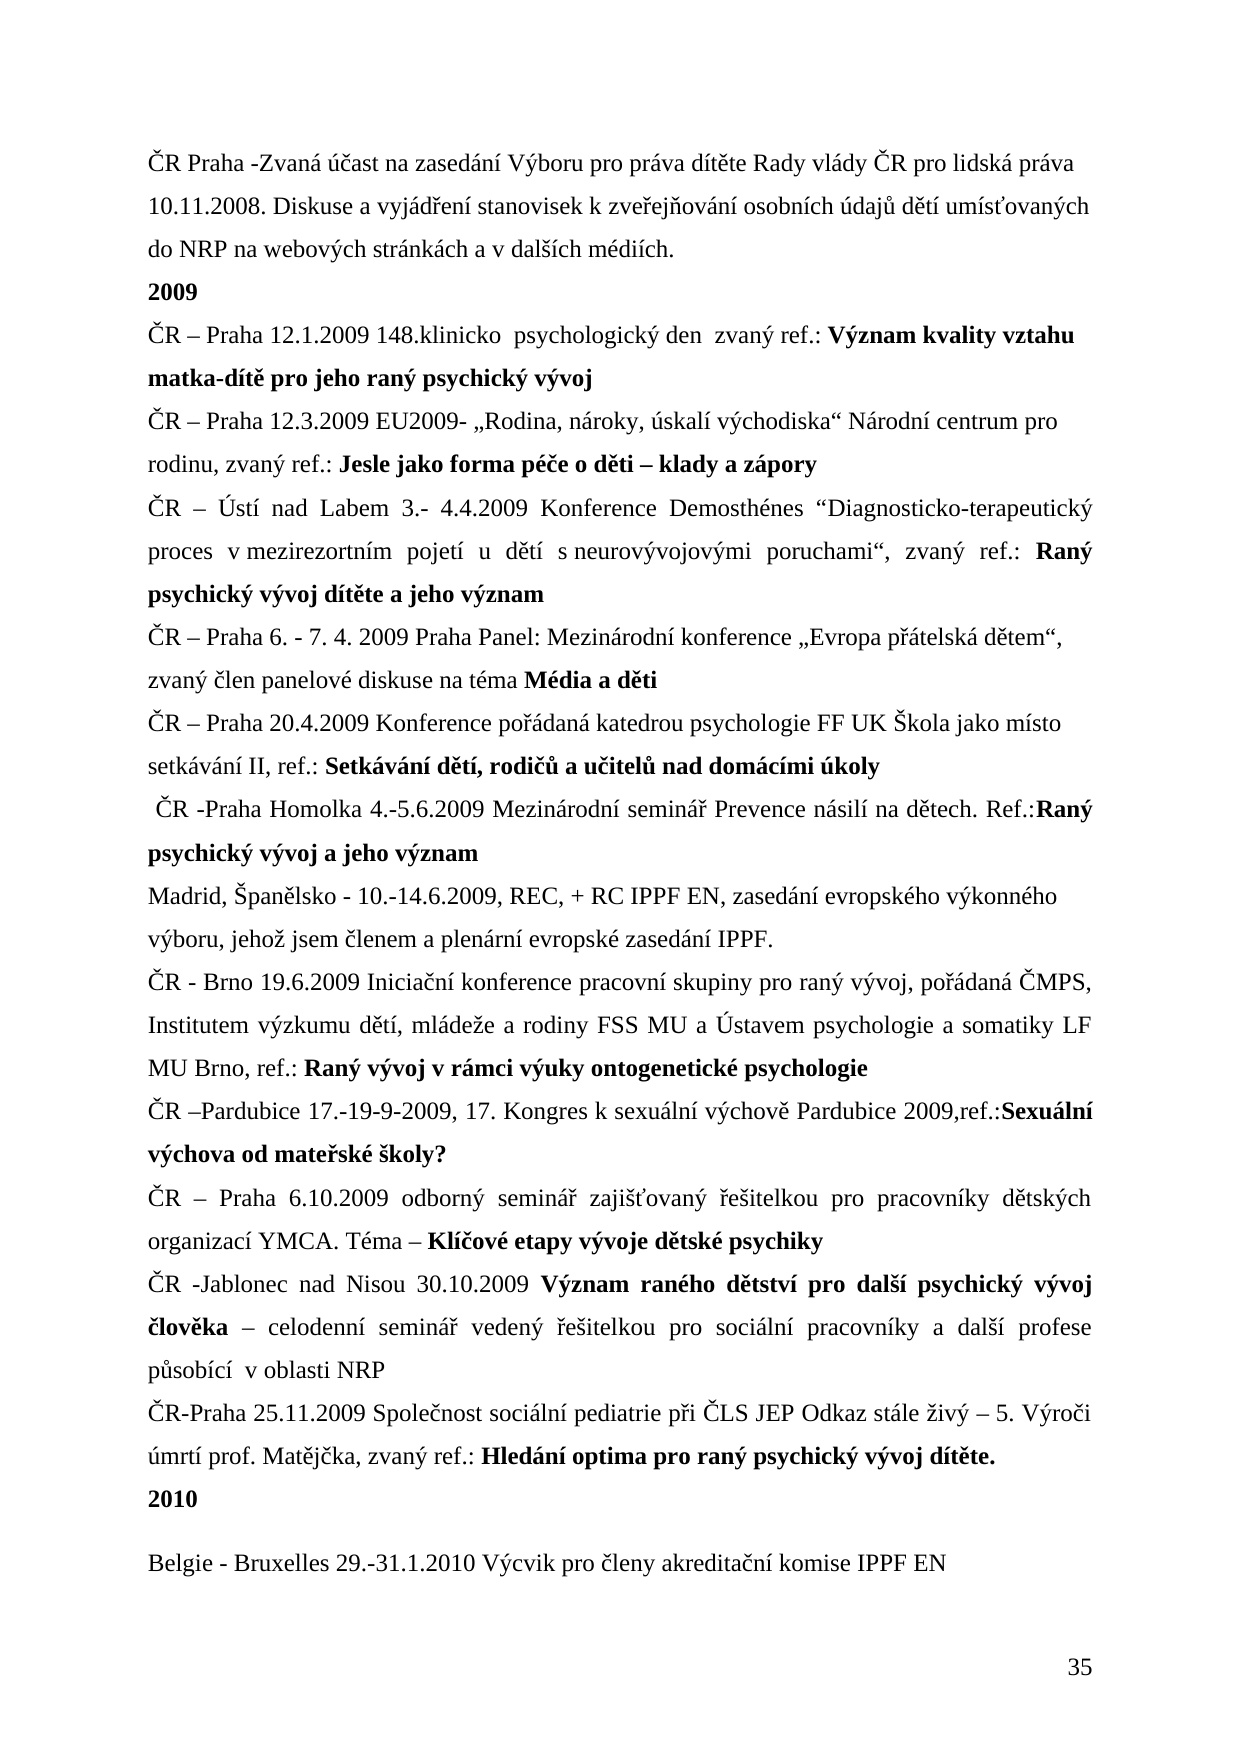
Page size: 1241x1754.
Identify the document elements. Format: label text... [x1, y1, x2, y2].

text ČR Praha -Zvaná účast na zasedání Výboru pro práva dítěte Rady vlády ČR pro lidská práva 10.11.2008. Diskuse a vyjádření stanovisek k zveřejňování osobních údajů dětí umísťovaných do NRP na webových stránkách a v dalších médiích. [148, 148, 1093, 263]
text ČR – Ústí nad Labem 3.- 4.4.2009 Konference Demosthénes “Diagnosticko-terapeutický proces v mezirezortním pojetí u dětí s neurovývojovými poruchami“, zvaný ref.: Raný psychický vývoj dítěte a jeho význam [148, 493, 1093, 608]
text ČR – Praha 20.4.2009 Konference pořádaná katedrou psychologie FF UK Škola jako místo setkávání II, ref.: Setkávání dětí, rodičů a učitelů nad domácími úkoly [148, 708, 1093, 780]
text 2010 [148, 1484, 1093, 1513]
text ČR - Brno 19.6.2009 Iniciační konference pracovní skupiny pro raný vývoj, pořádaná ČMPS, Institutem výzkumu dětí, mládeže a rodiny FSS MU a Ústavem psychologie a somatiky LF MU Brno, ref.: Raný vývoj v rámci výuky ontogenetické psychologie [148, 967, 1093, 1082]
text ČR – Praha 6. - 7. 4. 2009 Praha Panel: Mezinárodní konference „Evropa přátelská dětem“, zvaný člen panelové diskuse na téma Média a děti [148, 622, 1093, 694]
text ČR -Praha Homolka 4.-5.6.2009 Mezinárodní seminář Prevence násilí na dětech. Ref.:Raný psychický vývoj a jeho význam [148, 794, 1093, 866]
text ČR – Praha 12.1.2009 148.klinicko psychologický den zvaný ref.: Význam kvality vztahu matka-dítě pro jeho raný psychický vývoj [148, 320, 1093, 392]
text ČR –Pardubice 17.-19-9-2009, 17. Kongres k sexuální výchově Pardubice 2009,ref.:Sexuální výchova od mateřské školy? [148, 1096, 1093, 1168]
text 2009 [148, 277, 1093, 306]
text ČR – Praha 6.10.2009 odborný seminář zajišťovaný řešitelkou pro pracovníky dětských organizací YMCA. Téma – Klíčové etapy vývoje dětské psychiky [148, 1183, 1093, 1254]
text ČR-Praha 25.11.2009 Společnost sociální pediatrie při ČLS JEP Odkaz stále živý – 5. Výroči úmrtí prof. Matějčka, zvaný ref.: Hledání optima pro raný psychický vývoj dítěte. [148, 1398, 1093, 1470]
text ČR – Praha 12.3.2009 EU2009- „Rodina, nároky, úskalí východiska“ Národní centrum pro rodinu, zvaný ref.: Jesle jako forma péče o děti – klady a zápory [148, 406, 1093, 478]
text ČR -Jablonec nad Nisou 30.10.2009 Význam raného dětství pro další psychický vývoj člověka – celodenní seminář vedený řešitelkou pro sociální pracovníky a další profese působící v oblasti NRP [148, 1269, 1093, 1384]
text Belgie - Bruxelles 29.-31.1.2010 Výcvik pro členy akreditační komise IPPF EN [148, 1548, 1093, 1577]
text Madrid, Španělsko - 10.-14.6.2009, REC, + RC IPPF EN, zasedání evropského výkonného výboru, jehož jsem členem a plenární evropské zasedání IPPF. [148, 881, 1093, 953]
